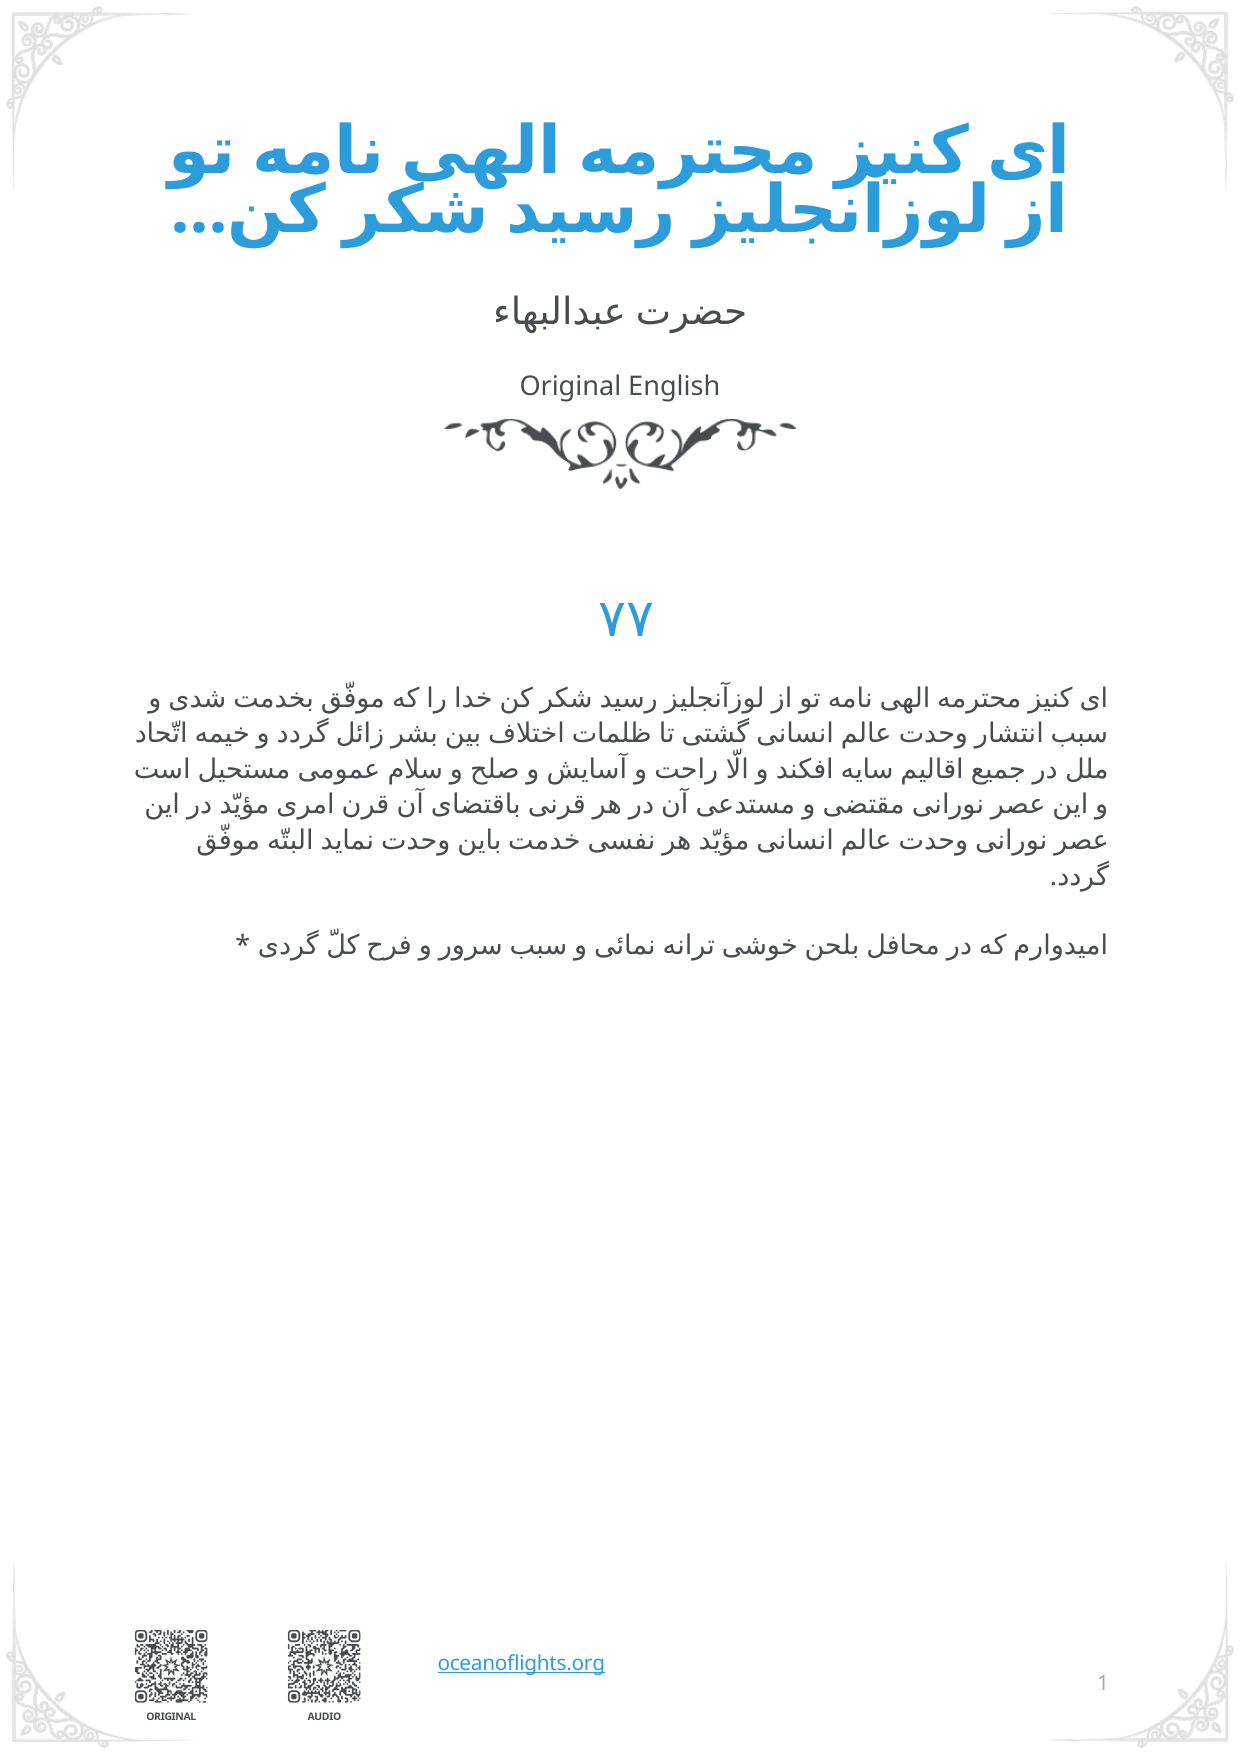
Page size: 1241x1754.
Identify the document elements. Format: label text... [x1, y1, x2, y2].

title ای کنيز محترمه الهی نامه تو از لوزآنجليز رسيد شکر کن… [131, 117, 1109, 259]
picture [1046, 6, 1234, 194]
text Original English [131, 366, 1109, 403]
picture [6, 6, 194, 194]
text ای کنيز محترمه الهی نامه تو از لوزآنجليز رسيد شکر کن خدا را که موفّق بخدمت شدی و سبب انتشار وحدت عالم انسانی گشتی تا ظلمات اختلاف بين بشر زائل گردد و خيمه اتّحاد ملل در جميع اقاليم سايه افکند و الّا راحت و آسايش و صلح و سلام عمومی مستحيل است و اين عصر نورانی مقتضی و مستدعی آن در هر قرنی باقتضای آن قرن امری مؤيّد در اين عصر نورانی وحدت عالم انسانی مؤيّد هر نفسی خدمت باين وحدت نمايد البتّه موفّق گردد. [131, 683, 1109, 896]
subtitle ٧٧ [131, 584, 1109, 649]
picture [287, 1630, 361, 1703]
picture [444, 419, 797, 489]
picture [1046, 1560, 1234, 1748]
text حضرت عبدالبهاء [131, 293, 1109, 333]
picture [6, 1560, 208, 1748]
text اميدوارم که در محافل بلحن خوشی ترانه نمائی و سبب سرور و فرح کلّ گردی * [131, 930, 1109, 965]
